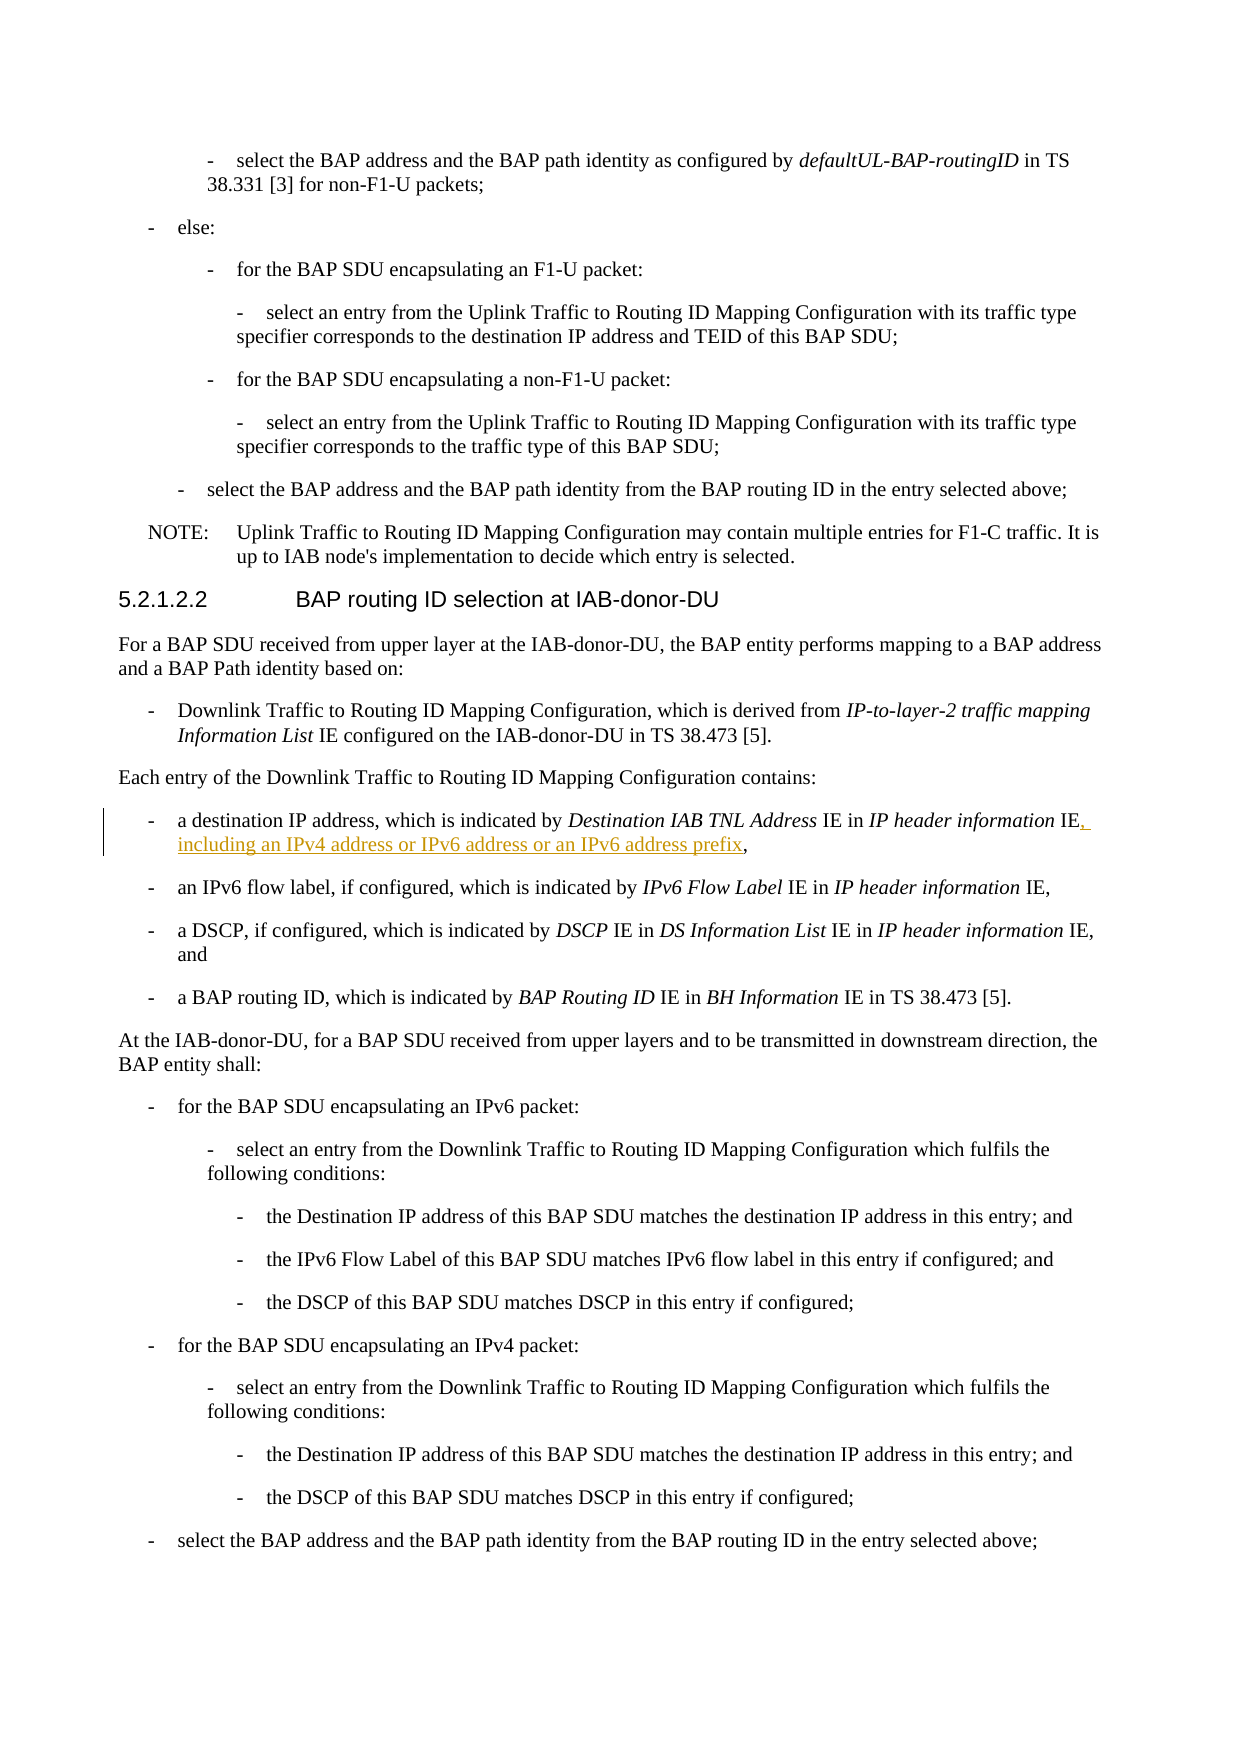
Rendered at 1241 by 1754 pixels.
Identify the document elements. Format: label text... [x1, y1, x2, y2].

text For a BAP SDU received from upper layer at the IAB-donor-DU, the BAP entity performs mapping to a BAP address and a BAP Path identity based on: [118, 632, 1122, 680]
text NOTE: Uplink Traffic to Routing ID Mapping Configuration may contain multiple entries for F1-C traffic. It is up to IAB node's implementation to decide which entry is selected. [148, 519, 1122, 568]
text - select the BAP address and the BAP path identity as configured by defaultUL-BAP-routingID in TS 38.331 [3] for non-F1-U packets; [207, 148, 1122, 196]
text - the DSCP of this BAP SDU matches DSCP in this entry if configured; [236, 1290, 1122, 1314]
text - a destination IP address, which is indicated by Destination IAB TNL Address IE in IP header information IE, [148, 808, 1122, 856]
text - select an entry from the Uplink Traffic to Routing ID Mapping Configuration with its traffic type specifier corresponds to the destination IP address and TEID of this BAP SDU; [236, 300, 1122, 348]
text - select an entry from the Uplink Traffic to Routing ID Mapping Configuration with its traffic type specifier corresponds to the traffic type of this BAP SDU; [236, 410, 1122, 458]
text - Downlink Traffic to Routing ID Mapping Configuration, which is derived from IP-to-layer-2 traffic mapping Information List IE configured on the IAB-donor-DU in TS 38.473 [5]. [148, 698, 1122, 747]
text - for the BAP SDU encapsulating an IPv6 packet: [118, 1094, 1122, 1118]
text - else: [148, 214, 1122, 239]
text - the Destination IP address of this BAP SDU matches the destination IP address in this entry; and [236, 1442, 1122, 1466]
text - a BAP routing ID, which is indicated by BAP Routing ID IE in BH Information IE in TS 38.473 [5]. [148, 985, 1122, 1009]
text At the IAB-donor-DU, for a BAP SDU received from upper layers and to be transmitted in downstream direction, the BAP entity shall: [118, 1027, 1122, 1076]
text - select an entry from the Downlink Traffic to Routing ID Mapping Configuration which fulfils the following conditions: [207, 1375, 1122, 1423]
text - for the BAP SDU encapsulating an F1-U packet: [207, 257, 1122, 281]
text - an IPv6 flow label, if configured, which is indicated by IPv6 Flow Label IE in IP header information IE, [148, 875, 1122, 899]
text - select an entry from the Downlink Traffic to Routing ID Mapping Configuration which fulfils the following conditions: [207, 1137, 1122, 1185]
text - select the BAP address and the BAP path identity from the BAP routing ID in the entry selected above; [148, 1528, 1122, 1552]
text - for the BAP SDU encapsulating an IPv4 packet: [148, 1332, 1122, 1357]
text Each entry of the Downlink Traffic to Routing ID Mapping Configuration contains: [118, 765, 1122, 789]
text - the DSCP of this BAP SDU matches DSCP in this entry if configured; [236, 1485, 1122, 1509]
text - select the BAP address and the BAP path identity from the BAP routing ID in the entry selected above; [177, 477, 1122, 501]
text - the Destination IP address of this BAP SDU matches the destination IP address in this entry; and [236, 1204, 1122, 1228]
text - for the BAP SDU encapsulating a non-F1-U packet: [207, 367, 1122, 391]
subtitle 5.2.1.2.2 BAP routing ID selection at IAB-donor-DU [118, 586, 1122, 613]
text - the IPv6 Flow Label of this BAP SDU matches IPv6 flow label in this entry if configured; and [236, 1247, 1122, 1271]
text - a DSCP, if configured, which is indicated by DSCP IE in DS Information List IE in IP header information IE, and [148, 918, 1122, 966]
